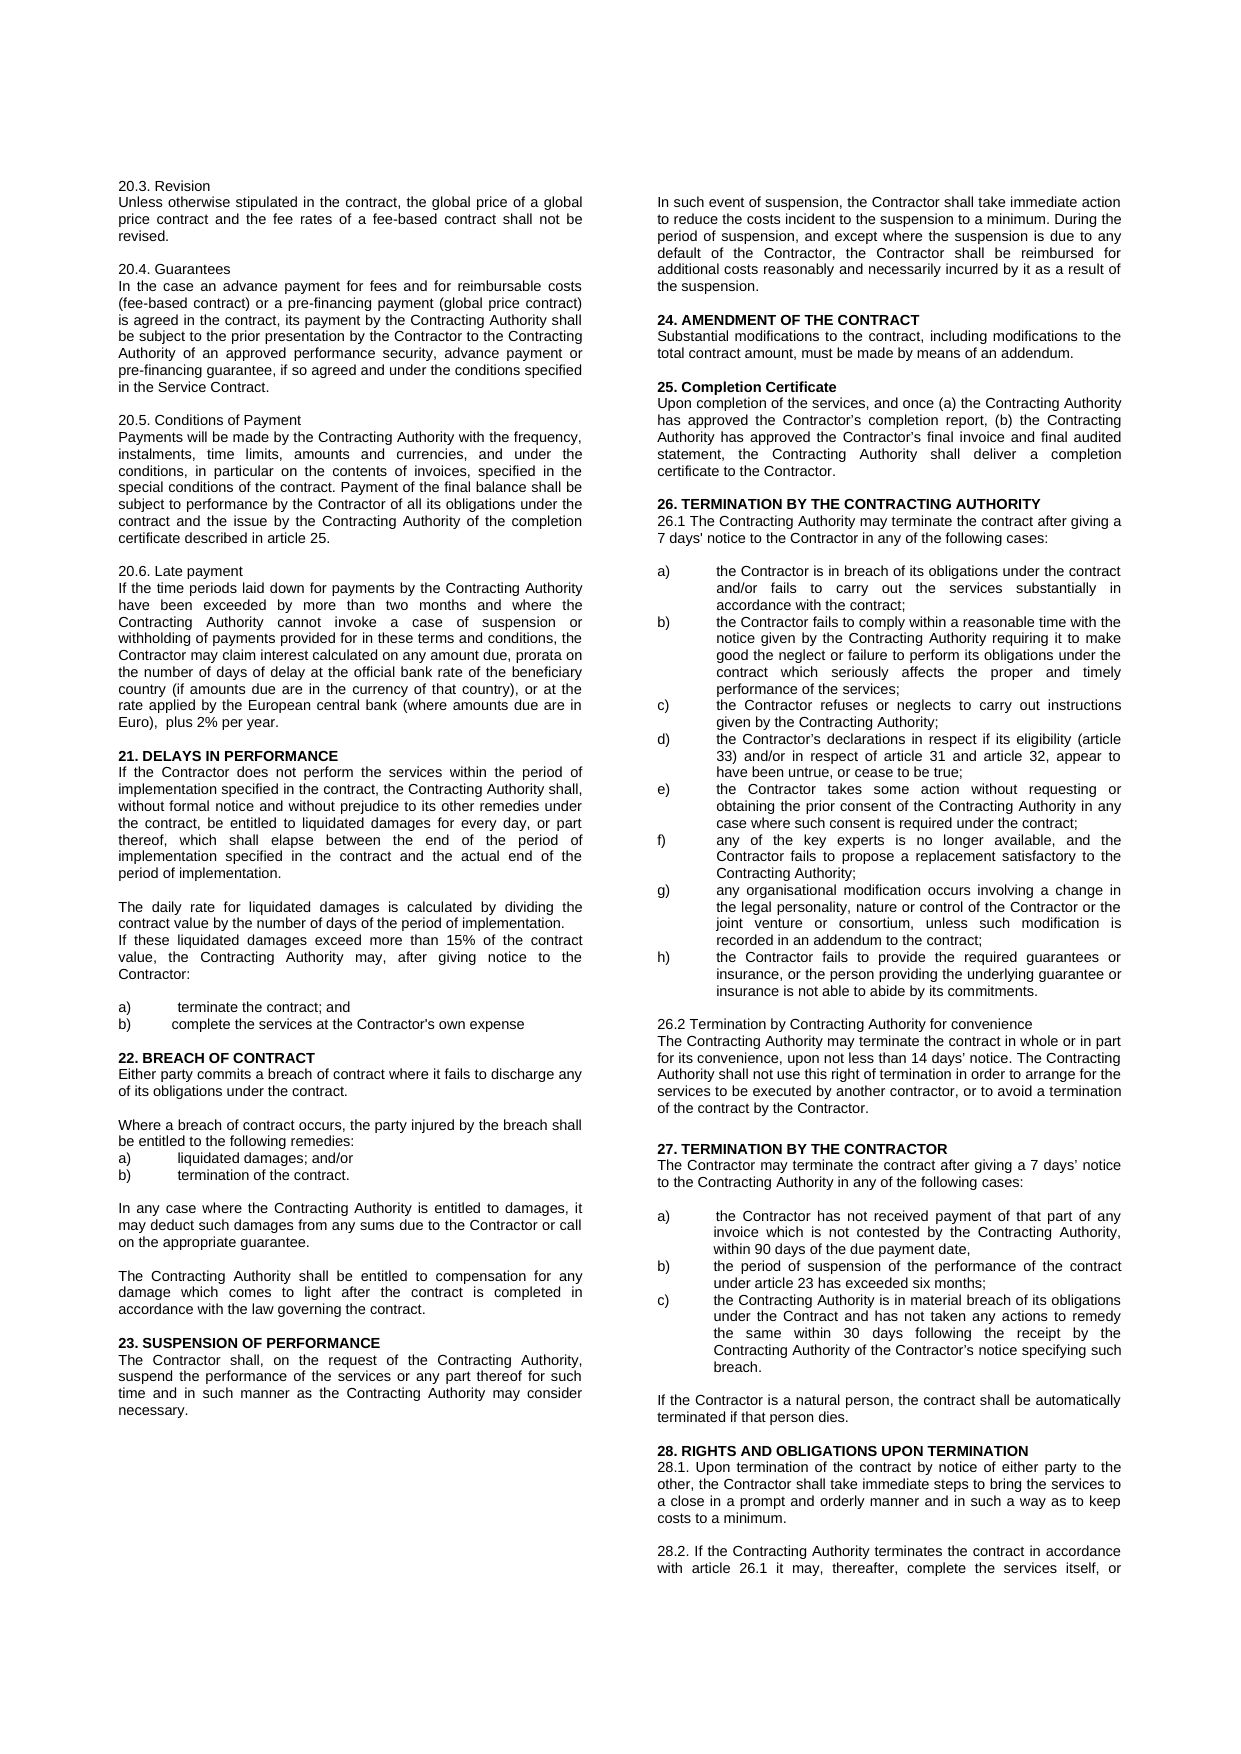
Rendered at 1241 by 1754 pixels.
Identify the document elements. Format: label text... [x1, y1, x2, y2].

text 27. TERMINATION BY THE CONTRACTOR [657, 1140, 1122, 1157]
text In such event of suspension, the Contractor shall take immediate action to reduce the costs incident to the suspension to a minimum. During the period of suspension, and except where the suspension is due to any default of the Contractor, the Contractor shall be reimbursed for additional costs reasonably and necessarily incurred by it as a result of the suspension. [657, 194, 1122, 294]
text 20.4. Guarantees [118, 261, 583, 278]
text b) the period of suspension of the performance of the contract under article 23 has exceeded six months; [657, 1258, 1122, 1291]
text 20.3. Revision [118, 177, 583, 194]
text Unless otherwise stipulated in the contract, the global price of a global price contract and the fee rates of a fee-based contract shall not be revised. [118, 194, 583, 244]
text If the time periods laid down for payments by the Contracting Authority have been exceeded by more than two months and where the Contracting Authority cannot invoke a case of suspension or withholding of payments provided for in these terms and conditions, the Contractor may claim interest calculated on any amount due, prorata on the number of days of delay at the official bank rate of the beneficiary country (if amounts due are in the currency of that country), or at the rate applied by the European central bank (where amounts due are in Euro), plus 2% per year. [118, 580, 583, 731]
text 20.5. Conditions of Payment [118, 412, 583, 429]
text c) the Contracting Authority is in material breach of its obligations under the Contract and has not taken any actions to remedy the same within 30 days following the receipt by the Contracting Authority of the Contractor’s notice specifying such breach. [657, 1291, 1122, 1375]
text 21. DELAYS IN PERFORMANCE [118, 747, 583, 764]
text b) termination of the contract. [118, 1167, 583, 1183]
text h) the Contractor fails to provide the required guarantees or insurance, or the person providing the underlying guarantee or insurance is not able to abide by its commitments. [657, 949, 1122, 999]
text Upon completion of the services, and once (a) the Contracting Authority has approved the Contractor’s completion report, (b) the Contracting Authority has approved the Contractor’s final invoice and final audited statement, the Contracting Authority shall deliver a completion certificate to the Contractor. [657, 395, 1122, 479]
text 26.2 Termination by Contracting Authority for convenience [657, 1016, 1122, 1032]
text The Contractor may terminate the contract after giving a 7 days’ notice to the Contracting Authority in any of the following cases: [657, 1157, 1122, 1191]
text b) complete the services at the Contractor's own expense [118, 1016, 583, 1032]
text a) terminate the contract; and [118, 999, 583, 1016]
text 25. Completion Certificate [657, 378, 1122, 395]
text g) any organisational modification occurs involving a change in the legal personality, nature or control of the Contractor or the joint venture or consortium, unless such modification is recorded in an addendum to the contract; [657, 882, 1122, 949]
text a) the Contractor has not received payment of that part of any invoice which is not contested by the Contracting Authority, within 90 days of the due payment date, [657, 1207, 1122, 1258]
text The Contracting Authority shall be entitled to compensation for any damage which comes to light after the contract is completed in accordance with the law governing the contract. [118, 1267, 583, 1318]
text If the Contractor does not perform the services within the period of implementation specified in the contract, the Contracting Authority shall, without formal notice and without prejudice to its other remedies under the contract, be entitled to liquidated damages for every day, or part thereof, which shall elapse between the end of the period of implementation specified in the contract and the actual end of the period of implementation. [118, 764, 583, 882]
text 28. RIGHTS AND OBLIGATIONS UPON TERMINATION [657, 1442, 1122, 1459]
text e) the Contractor takes some action without requesting or obtaining the prior consent of the Contracting Authority in any case where such consent is required under the contract; [657, 781, 1122, 831]
text 22. BREACH OF CONTRACT [118, 1049, 583, 1066]
text If the Contractor is a natural person, the contract shall be automatically terminated if that person dies. [657, 1392, 1122, 1425]
text Where a breach of contract occurs, the party injured by the breach shall be entitled to the following remedies: [118, 1116, 583, 1150]
text Payments will be made by the Contracting Authority with the frequency, instalments, time limits, amounts and currencies, and under the conditions, in particular on the contents of invoices, specified in the special conditions of the contract. Payment of the final balance shall be subject to performance by the Contractor of all its obligations under the contract and the issue by the Contracting Authority of the completion certificate described in article 25. [118, 429, 583, 546]
text In any case where the Contracting Authority is entitled to damages, it may deduct such damages from any sums due to the Contractor or call on the appropriate guarantee. [118, 1200, 583, 1251]
text a) the Contractor is in breach of its obligations under the contract and/or fails to carry out the services substantially in accordance with the contract; [657, 563, 1122, 613]
text Substantial modifications to the contract, including modifications to the total contract amount, must be made by means of an addendum. [657, 328, 1122, 362]
text a) liquidated damages; and/or [118, 1150, 583, 1167]
text 28.1. Upon termination of the contract by notice of either party to the other, the Contractor shall take immediate steps to bring the services to a close in a prompt and orderly manner and in such a way as to keep costs to a minimum. [657, 1459, 1122, 1526]
text The Contracting Authority may terminate the contract in whole or in part for its convenience, upon not less than 14 days’ notice. The Contracting Authority shall not use this right of termination in order to arrange for the services to be executed by another contractor, or to avoid a termination of the contract by the Contractor. [657, 1032, 1122, 1116]
text b) the Contractor fails to comply within a reasonable time with the notice given by the Contracting Authority requiring it to make good the neglect or failure to perform its obligations under the contract which seriously affects the proper and timely performance of the services; [657, 613, 1122, 697]
text c) the Contractor refuses or neglects to carry out instructions given by the Contracting Authority; [657, 697, 1122, 731]
text 23. SUSPENSION OF PERFORMANCE [118, 1334, 583, 1351]
text 26.1 The Contracting Authority may terminate the contract after giving a 7 days' notice to the Contractor in any of the following cases: [657, 513, 1122, 546]
text 24. AMENDMENT OF THE CONTRACT [657, 311, 1122, 328]
text d) the Contractor’s declarations in respect if its eligibility (article 33) and/or in respect of article 31 and article 32, appear to have been untrue, or cease to be true; [657, 731, 1122, 781]
text The daily rate for liquidated damages is calculated by dividing the contract value by the number of days of the period of implementation. [118, 898, 583, 932]
text f) any of the key experts is no longer available, and the Contractor fails to propose a replacement satisfactory to the Contracting Authority; [657, 831, 1122, 882]
text 26. TERMINATION BY THE CONTRACTING AUTHORITY [657, 496, 1122, 513]
title The Contractor shall, on the request of the Contracting Authority, suspend the performance of the services or any part thereof for such time and in such manner as the Contracting Authority may consider necessary. [118, 1351, 583, 1418]
text In the case an advance payment for fees and for reimbursable costs (fee-based contract) or a pre-financing payment (global price contract) is agreed in the contract, its payment by the Contracting Authority shall be subject to the prior presentation by the Contractor to the Contracting Authority of an approved performance security, advance payment or pre-financing guarantee, if so agreed and under the conditions specified in the Service Contract. [118, 278, 583, 395]
text 20.6. Late payment [118, 563, 583, 580]
text If these liquidated damages exceed more than 15% of the contract value, the Contracting Authority may, after giving notice to the Contractor: [118, 932, 583, 982]
text Either party commits a breach of contract where it fails to discharge any of its obligations under the contract. [118, 1066, 583, 1099]
